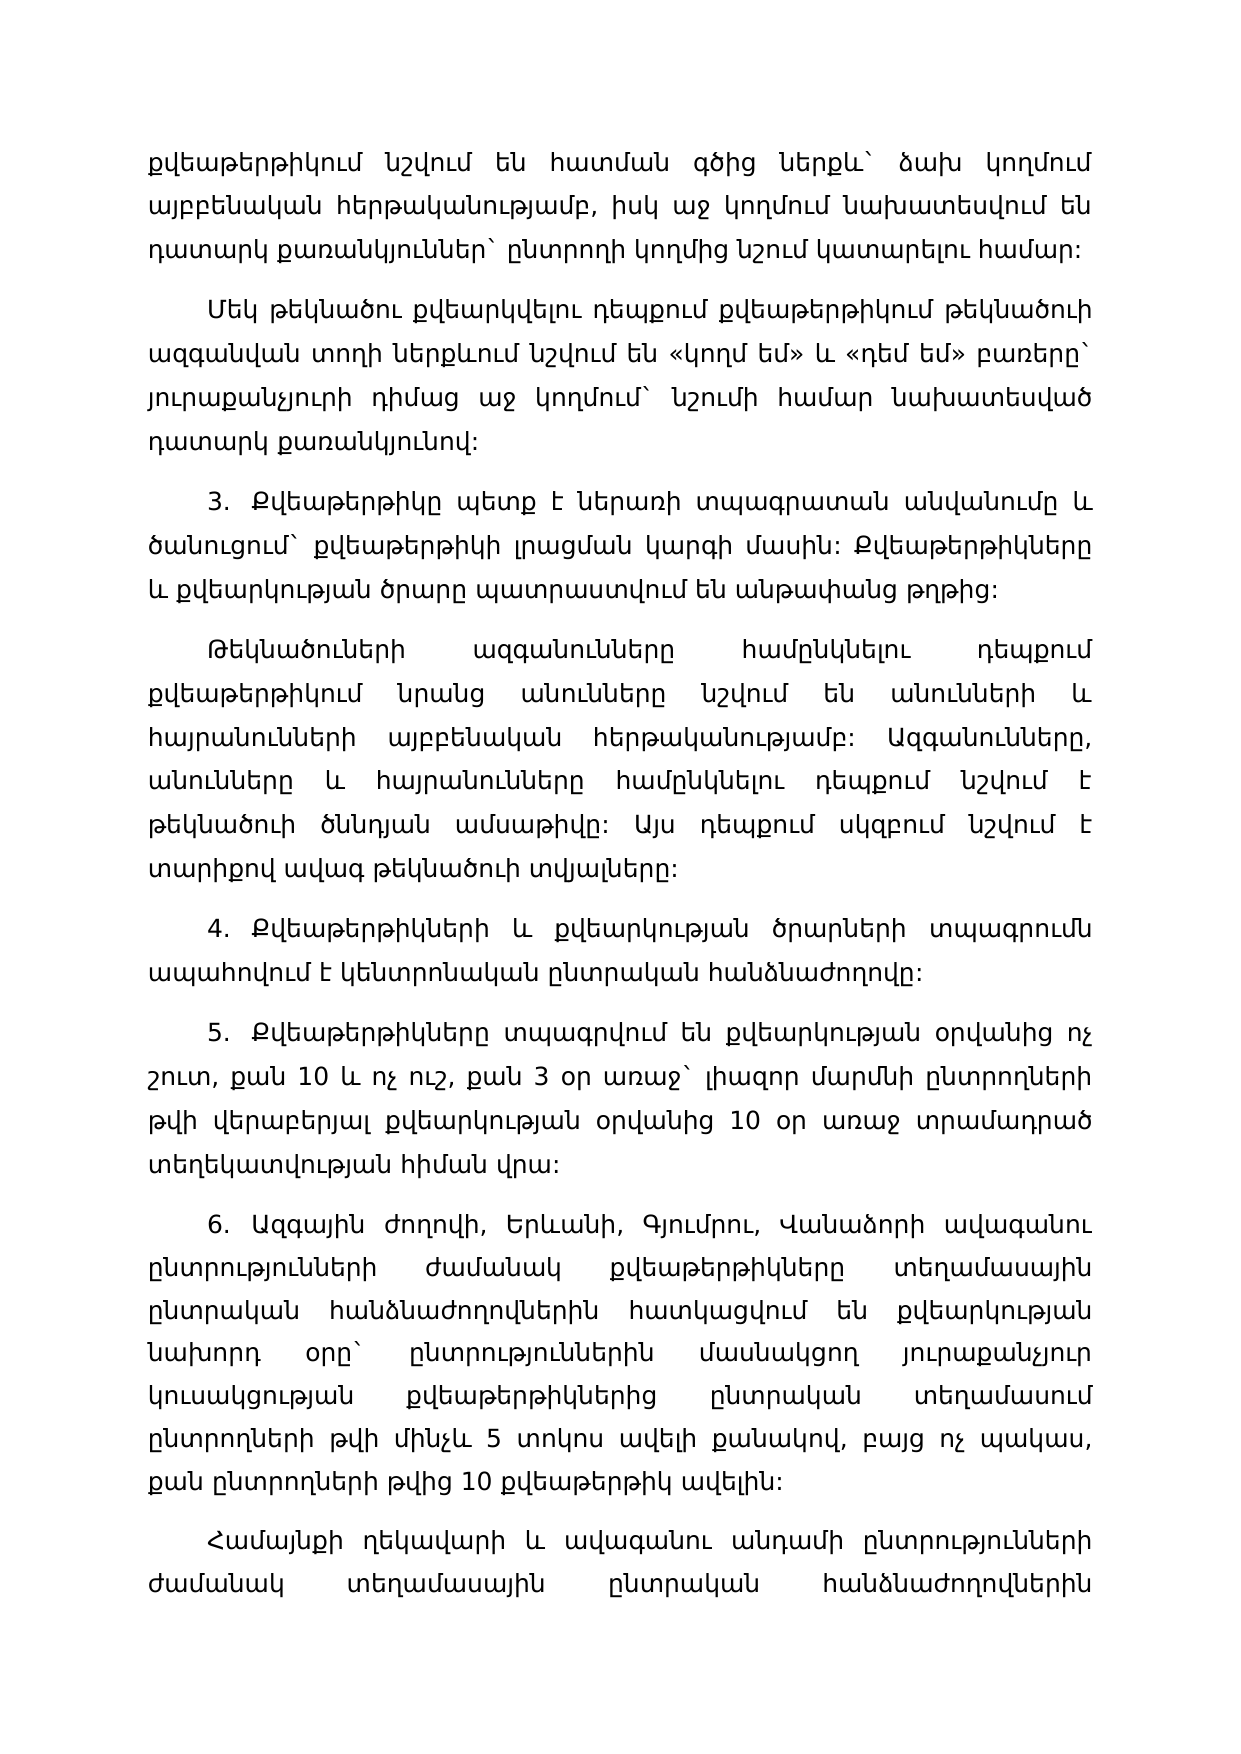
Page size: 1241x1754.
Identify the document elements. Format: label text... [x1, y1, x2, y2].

text Մեկ թեկնածու քվեարկվելու դեպքում քվեաթերթիկում թեկնածուի ազգանվան տողի ներքևում նշվում են «կողմ եմ» և «դեմ եմ» բառերը` յուրաքանչյուրի դիմաց աջ կողմում` նշումի համար նախատեսված դատարկ քառանկյունով: [148, 296, 1092, 456]
text 6. Ազգային ժողովի, Երևանի, Գյումրու, Վանաձորի ավագանու ընտրությունների ժամանակ քվեաթերթիկները տեղամասային ընտրական հանձնաժողովներին հատկացվում են քվեարկության նախորդ օրը` ընտրություններին մասնակցող յուրաքանչյուր կուսակցության քվեաթերթիկներից ընտրական տեղամասում ընտրողների թվի մինչև 5 տոկոս ավելի քանակով, բայց ոչ պակաս, քան ընտրողների թվից 10 քվեաթերթիկ ավելին: [148, 1210, 1092, 1496]
text 3. Քվեաթերթիկը պետք է ներառի տպագրատան անվանումը և ծանուցում` քվեաթերթիկի լրացման կարգի մասին: Քվեաթերթիկները և քվեարկության ծրարը պատրաստվում են անթափանց թղթից: [148, 487, 1092, 604]
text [148, 148, 1092, 264]
text 5. Քվեաթերթիկները տպագրվում են քվեարկության օրվանից ոչ շուտ, քան 10 և ոչ ուշ, քան 3 օր առաջ` լիազոր մարմնի ընտրողների թվի վերաբերյալ քվեարկության օրվանից 10 օր առաջ տրամադրած տեղեկատվության հիման վրա: [148, 1018, 1092, 1179]
text 4. Քվեաթերթիկների և քվեարկության ծրարների տպագրումն ապահովում է կենտրոնական ընտրական հանձնաժողովը: [148, 914, 1092, 987]
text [148, 1527, 1092, 1598]
text Թեկնածուների ազգանունները համընկնելու դեպքում քվեաթերթիկում նրանց անունները նշվում են անունների և հայրանունների այբբենական հերթականությամբ: Ազգանունները, անունները և հայրանունները համընկնելու դեպքում նշվում է թեկնածուի ծննդյան ամսաթիվը: Այս դեպքում սկզբում նշվում է տարիքով ավագ թեկնածուի տվյալները: [148, 635, 1092, 883]
